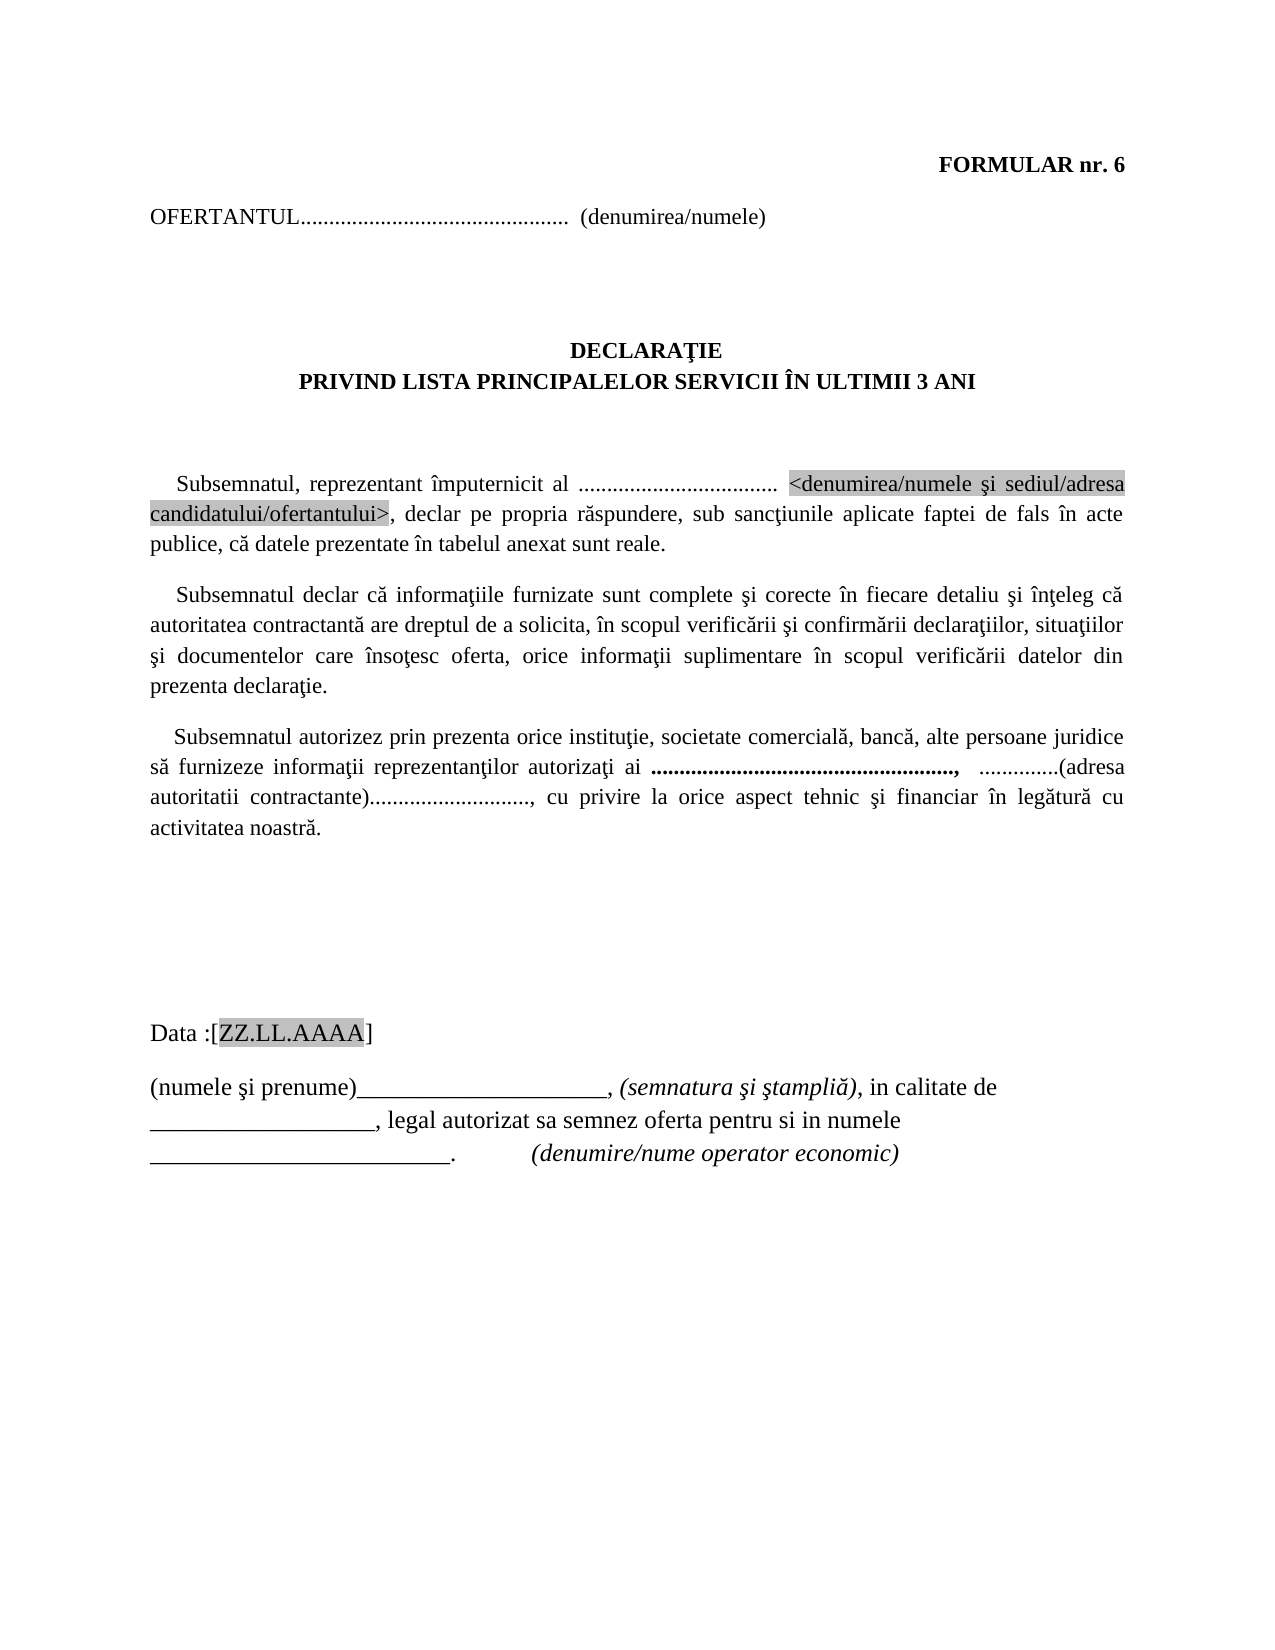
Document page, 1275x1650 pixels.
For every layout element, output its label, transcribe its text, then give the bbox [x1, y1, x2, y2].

text DECLARAŢIE PRIVIND LISTA PRINCIPALELOR SERVICII ÎN ULTIMII 3 ANI [150, 338, 1125, 394]
text Subsemnatul declar că informaţiile furnizate sunt complete şi corecte în fiecare detaliu şi înţeleg că autoritatea contractantă are dreptul de a solicita, în scopul verificării şi confirmării declaraţiilor, situaţiilor şi documentelor care însoţesc oferta, orice informaţii suplimentare în scopul verificării datelor din prezenta declaraţie. [150, 581, 1125, 698]
subtitle OFERTANTUL............................................... (denumirea/numele) [150, 203, 1125, 229]
text Subsemnatul autorizez prin prezenta orice instituţie, societate comercială, bancă, alte persoane juridice să furnizeze informaţii reprezentanţilor autorizaţi ai ....................................................., ..............(adresa autoritatii contractante)............................, cu privire la orice aspect tehnic şi financiar în legătură cu activitatea noastră. [150, 723, 1125, 840]
text Data :[ZZ.LL.AAAA] [150, 1018, 219, 1047]
text FORMULAR nr. 6 [150, 152, 1125, 178]
text Subsemnatul, reprezentant împuternicit al ................................... <denumirea/numele şi sediul/adresa candidatului/ofertantului>, declar pe propria răspundere, sub sancţiunile aplicate faptei de fals în acte publice, că datele prezentate în tabelul anexat sunt reale. [150, 470, 1125, 557]
text (numele şi prenume)____________________, (semnatura şi ştampliă), in calitate de __________________, legal autorizat sa semnez oferta pentru si in numele ________________________. (denumire/nume operator economic) [150, 1072, 1125, 1166]
text Data :[ZZ.LL.AAAA] [364, 1018, 1125, 1047]
